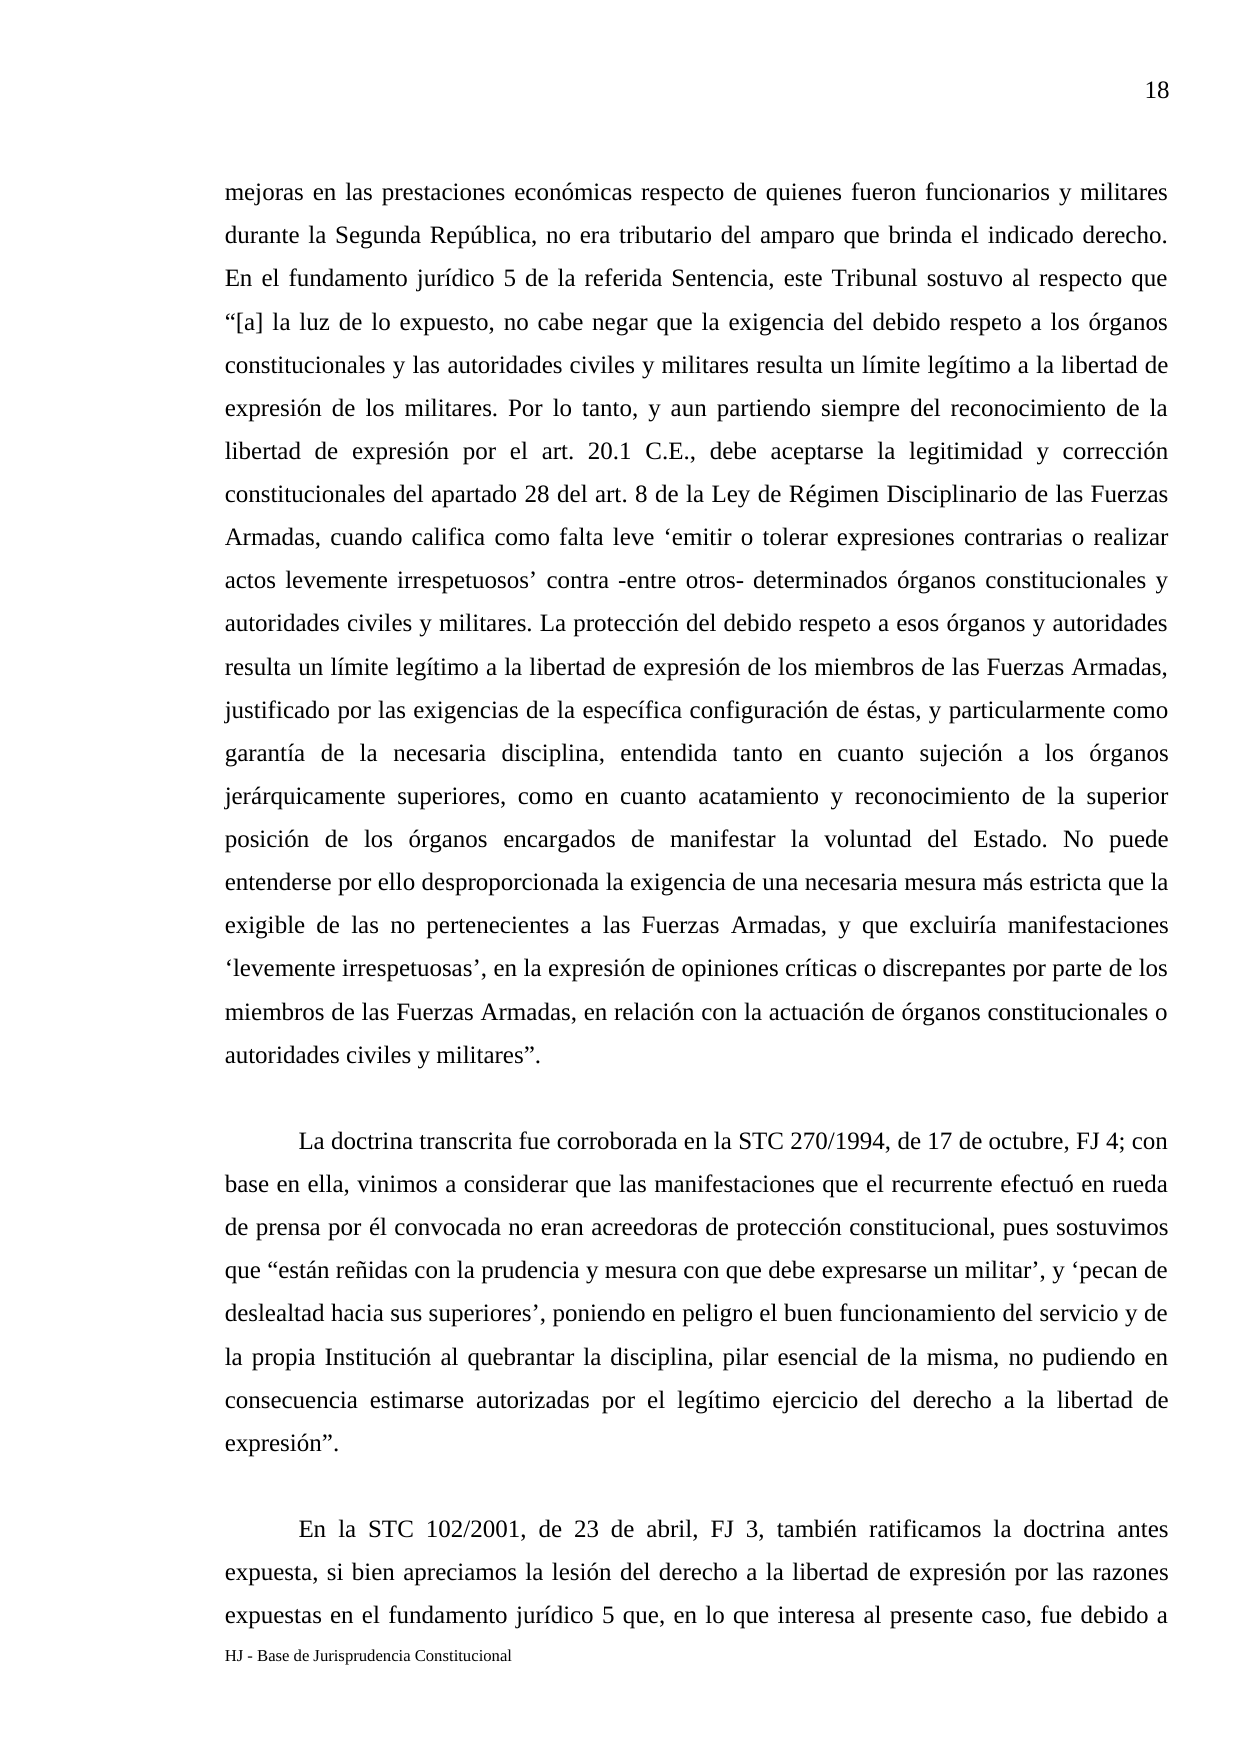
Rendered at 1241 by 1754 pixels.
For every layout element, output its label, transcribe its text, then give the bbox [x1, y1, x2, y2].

text La doctrina transcrita fue corroborada en la STC 270/1994, de 17 de octubre, FJ 4; con base en ella, vinimos a considerar que las manifestaciones que el recurrente efectuó en rueda de prensa por él convocada no eran acreedoras de protección constitucional, pues sostuvimos que “están reñidas con la prudencia y mesura con que debe expresarse un militar’, y ‘pecan de deslealtad hacia sus superiores’, poniendo en peligro el buen funcionamiento del servicio y de la propia Institución al quebrantar la disciplina, pilar esencial de la misma, no pudiendo en consecuencia estimarse autorizadas por el legítimo ejercicio del derecho a la libertad de expresión”. [224, 1126, 1169, 1457]
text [224, 1514, 1169, 1629]
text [224, 177, 1169, 1068]
